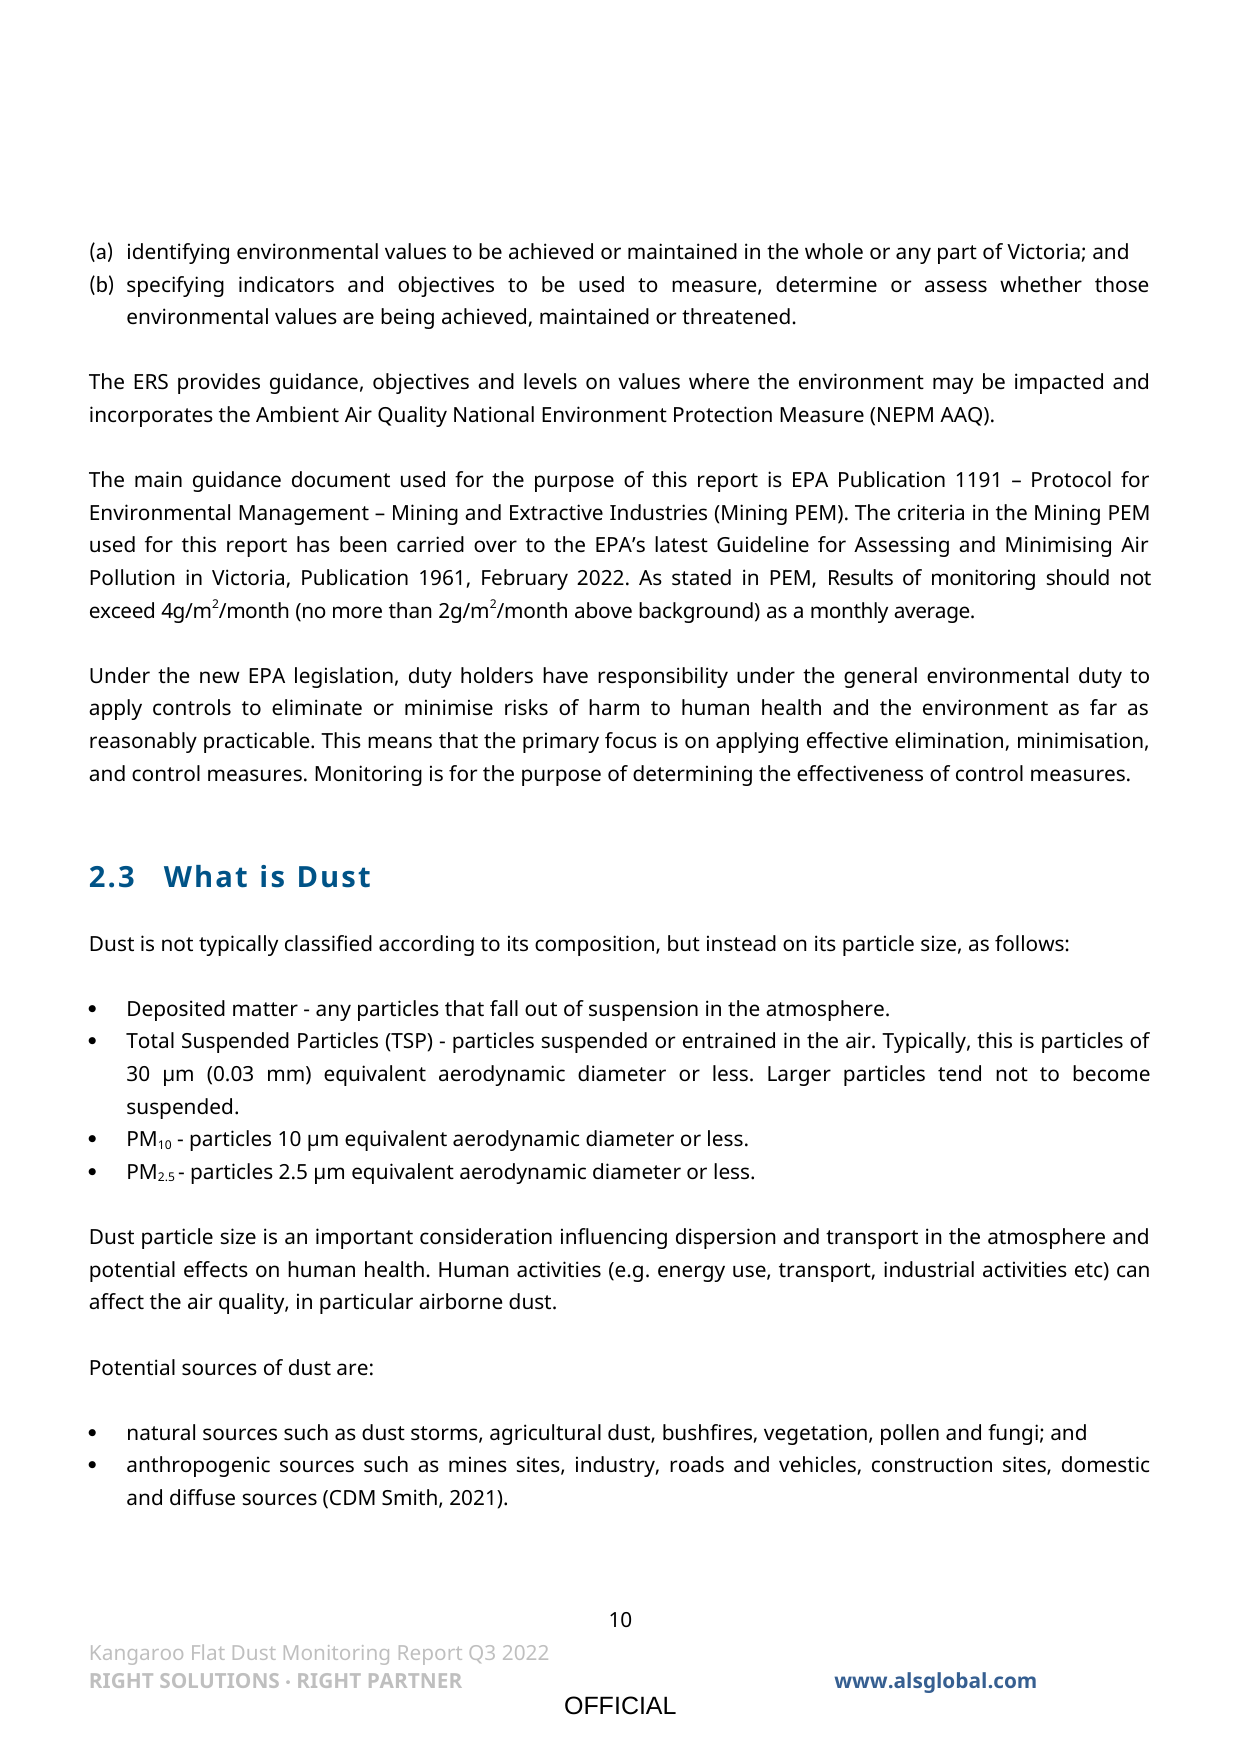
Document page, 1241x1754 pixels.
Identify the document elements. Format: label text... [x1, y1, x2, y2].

list PM10 - particles 10 µm equivalent aerodynamic diameter or less. [89, 1124, 1152, 1153]
list specifying indicators and objectives to be used to measure, determine or assess whether those environmental values are being achieved, maintained or threatened. [89, 270, 1152, 331]
list Deposited matter - any particles that fall out of suspension in the atmosphere. [89, 994, 1152, 1022]
text Dust particle size is an important consideration influencing dispersion and transport in the atmosphere and potential effects on human health. Human activities (e.g. energy use, transport, industrial activities etc) can affect the air quality, in particular airborne dust. [89, 1222, 1152, 1316]
list Total Suspended Particles (TSP) - particles suspended or entrained in the air. Typically, this is particles of 30 µm (0.03 mm) equivalent aerodynamic diameter or less. Larger particles tend not to become suspended. [89, 1027, 1152, 1120]
text Dust is not typically classified according to its composition, but instead on its particle size, as follows: [89, 929, 1152, 957]
text Potential sources of dust are: [89, 1353, 1152, 1381]
list identifying environmental values to be achieved or maintained in the whole or any part of Victoria; and [89, 237, 1152, 266]
list PM2.5 - particles 2.5 µm equivalent aerodynamic diameter or less. [89, 1157, 1152, 1186]
list natural sources such as dust storms, agricultural dust, bushfires, vegetation, pollen and fungi; and [89, 1418, 1152, 1446]
text Under the new EPA legislation, duty holders have responsibility under the general environmental duty to apply controls to eliminate or minimise risks of harm to human health and the environment as far as reasonably practicable. This means that the primary focus is on applying effective elimination, minimisation, and control measures. Monitoring is for the purpose of determining the effectiveness of control measures. [89, 661, 1152, 787]
text The main guidance document used for the purpose of this report is EPA Publication 1191 – Protocol for Environmental Management – Mining and Extractive Industries (Mining PEM). The criteria in the Mining PEM used for this report has been carried over to the EPA’s latest Guideline for Assessing and Minimising Air Pollution in Victoria, Publication 1961, February 2022. As stated in PEM, Results of monitoring should not exceed 4g/m2/month (no more than 2g/m2/month above background) as a monthly average. [89, 465, 1152, 624]
text The ERS provides guidance, objectives and levels on values where the environment may be impacted and incorporates the Ambient Air Quality National Environment Protection Measure (NEPM AAQ). [89, 367, 1152, 428]
list anthropogenic sources such as mines sites, industry, roads and vehicles, construction sites, domestic and diffuse sources (CDM Smith, 2021). [89, 1451, 1152, 1512]
subtitle 2.3 What is Dust [89, 857, 1152, 896]
